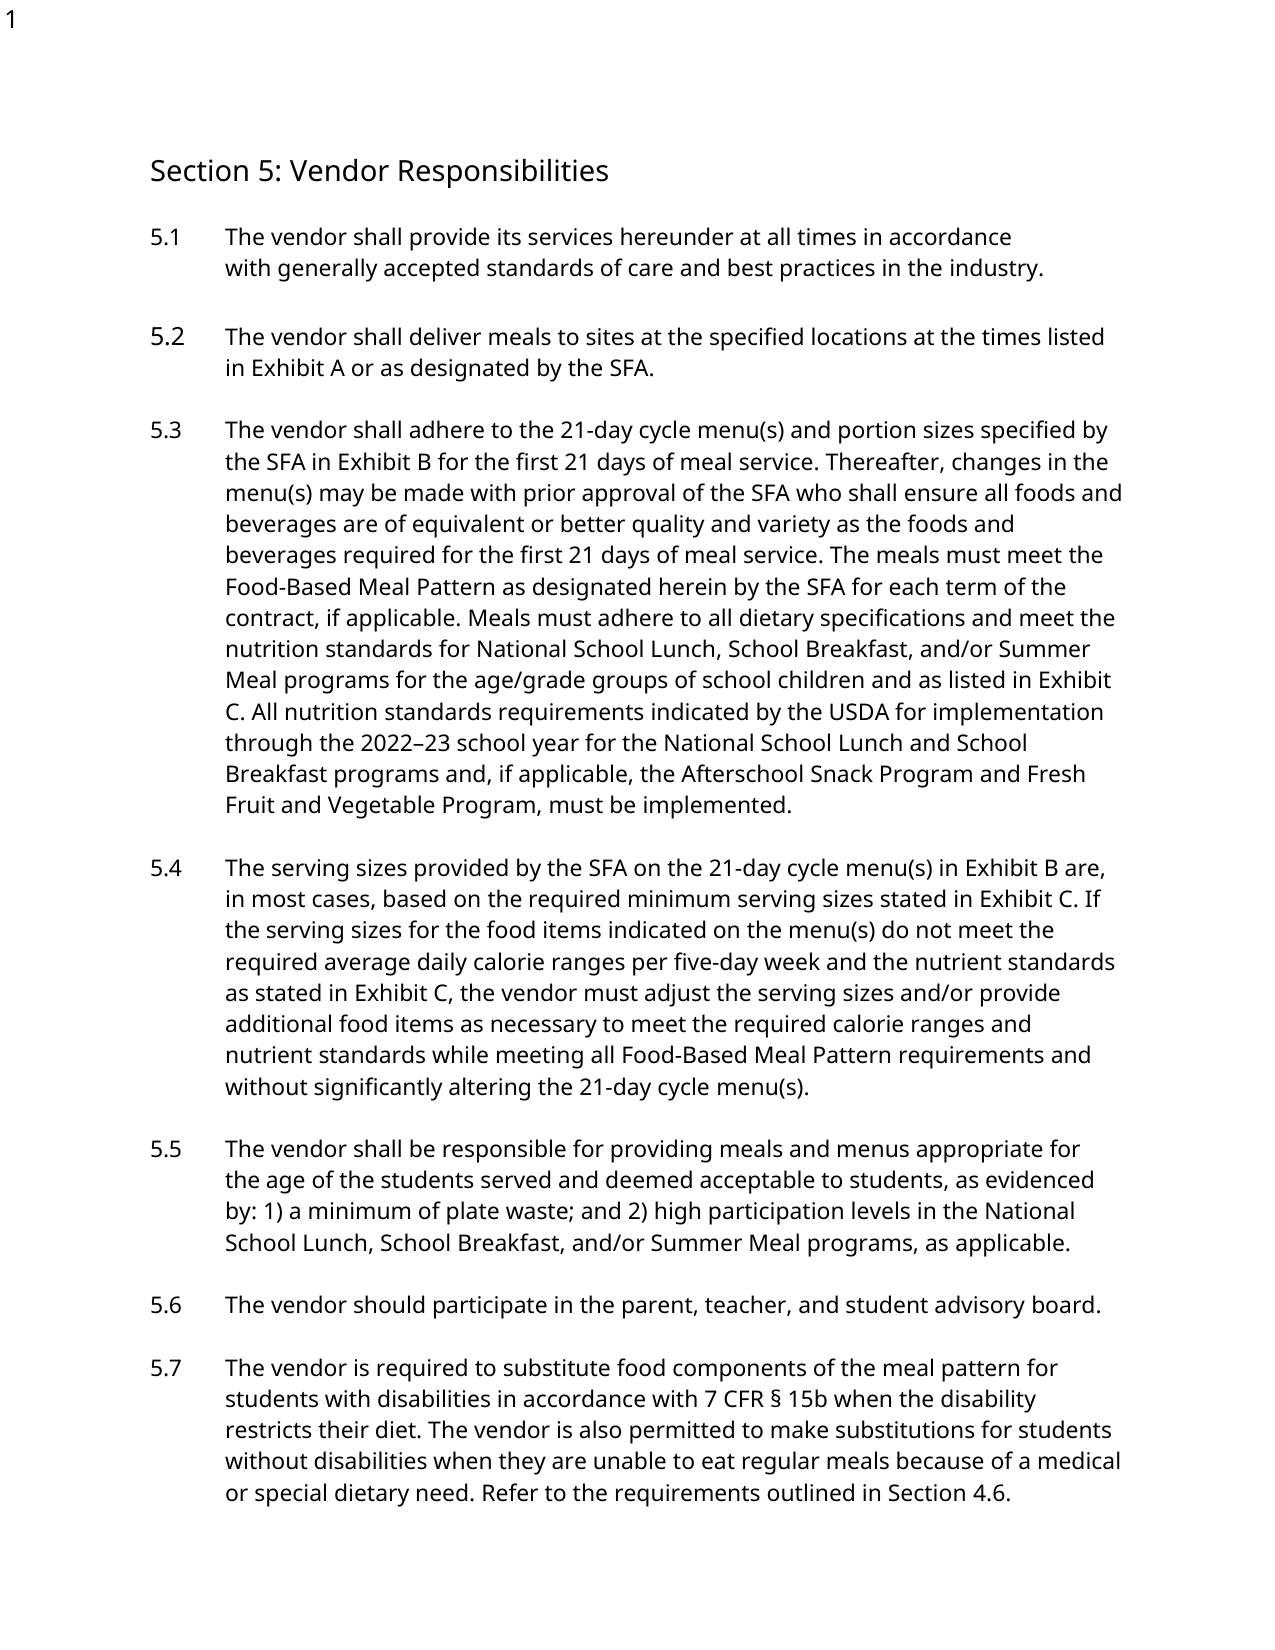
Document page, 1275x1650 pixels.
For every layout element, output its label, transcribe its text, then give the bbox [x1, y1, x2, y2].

list The vendor shall be responsible for providing meals and menus appropriate for the age of the students served and deemed acceptable to students, as evidenced by: 1) a minimum of plate waste; and 2) high participation levels in the National School Lunch, School Breakfast, and/or Summer Meal programs, as applicable. [150, 1133, 1115, 1258]
list The vendor shall adhere to the 21-day cycle menu(s) and portion sizes specified by the SFA in Exhibit B for the first 21 days of meal service. Thereafter, changes in the menu(s) may be made with prior approval of the SFA who shall ensure all foods and beverages are of equivalent or better quality and variety as the foods and beverages required for the first 21 days of meal service. The meals must meet the Food-Based Meal Pattern as designated herein by the SFA for each term of the contract, if applicable. Meals must adhere to all dietary specifications and meet the nutrition standards for National School Lunch, School Breakfast, and/or Summer Meal programs for the age/grade groups of school children and as listed in Exhibit C. All nutrition standards requirements indicated by the USDA for implementation through the 2022–23 school year for the National School Lunch and School Breakfast programs and, if applicable, the Afterschool Snack Program and Fresh Fruit and Vegetable Program, must be implemented. [150, 414, 1124, 820]
list The vendor is required to substitute food components of the meal pattern for students with disabilities in accordance with 7 CFR § 15b when the disability restricts their diet. The vendor is also permitted to make substitutions for students without disabilities when they are unable to eat regular meals because of a medical or special dietary need. Refer to the requirements outlined in Section 4.6. [150, 1351, 1123, 1508]
list The vendor shall provide its services hereunder at all times in accordance with generally accepted standards of care and best practices in the industry. [150, 221, 1058, 283]
list The vendor shall deliver meals to sites at the specified locations at the times listed in Exhibit A or as designated by the SFA. [150, 320, 1125, 383]
subtitle Section 5: Vendor Responsibilities [150, 150, 1137, 189]
list The serving sizes provided by the SFA on the 21-day cycle menu(s) in Exhibit B are, in most cases, based on the required minimum serving sizes stated in Exhibit C. If the serving sizes for the food items indicated on the menu(s) do not meet the required average daily calorie ranges per five-day week and the nutrient standards as stated in Exhibit C, the vendor must adjust the serving sizes and/or provide additional food items as necessary to meet the required calorie ranges and nutrient standards while meeting all Food-Based Meal Pattern requirements and without significantly altering the 21-day cycle menu(s). [150, 852, 1125, 1102]
list The vendor should participate in the parent, teacher, and student advisory board. [150, 1289, 1137, 1320]
